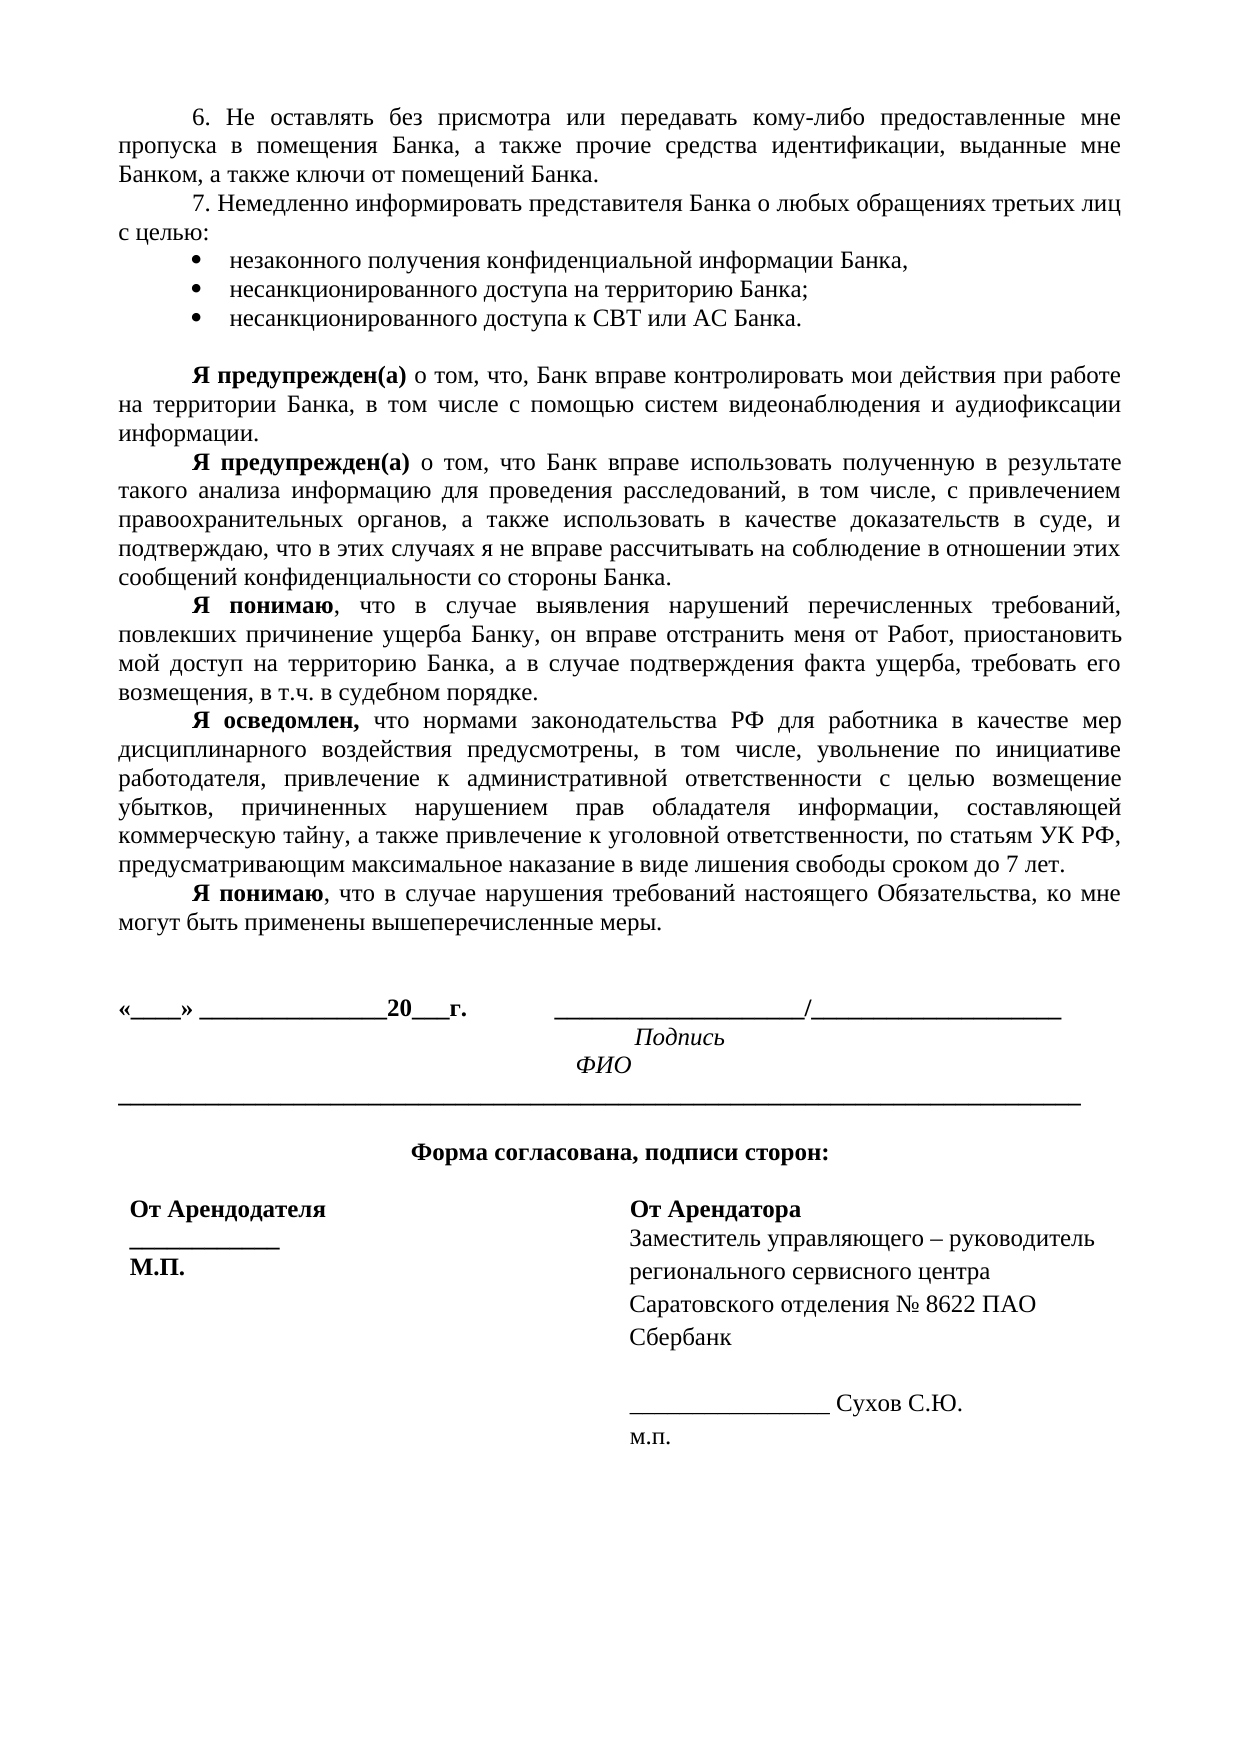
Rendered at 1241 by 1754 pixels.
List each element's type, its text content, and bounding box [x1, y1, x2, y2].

text 7. Немедленно информировать представителя Банка о любых обращениях третьих лиц с целью: [118, 188, 1122, 246]
text _____________________________________________________________________________ [118, 1079, 1122, 1108]
text Я понимаю, что в случае нарушения требований настоящего Обязательства, ко мне могут быть применены вышеперечисленные меры. [118, 878, 1122, 936]
text Я предупрежден(а) о том, что, Банк вправе контролировать мои действия при работе на территории Банка, в том числе с помощью систем видеонаблюдения и аудиофиксации информации. [118, 361, 1122, 447]
table_header От Арендатора Заместитель управляющего – руководитель регионального сервисного центра Саратовского отделения № 8622 ПАО Сбербанк ________________ Сухов С.Ю. м.п. [618, 1194, 1122, 1450]
text Я понимаю, что в случае выявления нарушений перечисленных требований, повлекших причинение ущерба Банку, он вправе отстранить меня от Работ, приостановить мой доступ на территорию Банка, а в случае подтверждения факта ущерба, требовать его возмещения, в т.ч. в судебном порядке. [118, 591, 1122, 706]
text «____» _______________20___г. ____________________/____________________ [118, 993, 1122, 1022]
text Я осведомлен, что нормами законодательства РФ для работника в качестве мер дисциплинарного воздействия предусмотрены, в том числе, увольнение по инициативе работодателя, привлечение к административной ответственности с целью возмещение убытков, причиненных нарушением прав обладателя информации, составляющей коммерческую тайну, а также привлечение к уголовной ответственности, по статьям УК РФ, предусматривающим максимальное наказание в виде лишения свободы сроком до 7 лет. [118, 706, 1122, 878]
list несанкционированного доступа к СВТ или АС Банка. [118, 303, 1122, 332]
list несанкционированного доступа на территорию Банка; [118, 274, 1122, 303]
list незаконного получения конфиденциальной информации Банка, [118, 246, 1122, 274]
text Форма согласована, подписи сторон: [118, 1137, 1122, 1166]
table_header От Арендодателя ____________ М.П. [118, 1194, 618, 1450]
text Я предупрежден(а) о том, что Банк вправе использовать полученную в результате такого анализа информацию для проведения расследований, в том числе, с привлечением правоохранительных органов, а также использовать в качестве доказательств в суде, и подтверждаю, что в этих случаях я не вправе рассчитывать на соблюдение в отношении этих сообщений конфиденциальности со стороны Банка. [118, 447, 1122, 591]
text 6. Не оставлять без присмотра или передавать кому-либо предоставленные мне пропуска в помещения Банка, а также прочие средства идентификации, выданные мне Банком, а также ключи от помещений Банка. [118, 102, 1122, 188]
text Подпись ФИО [575, 1022, 1122, 1079]
